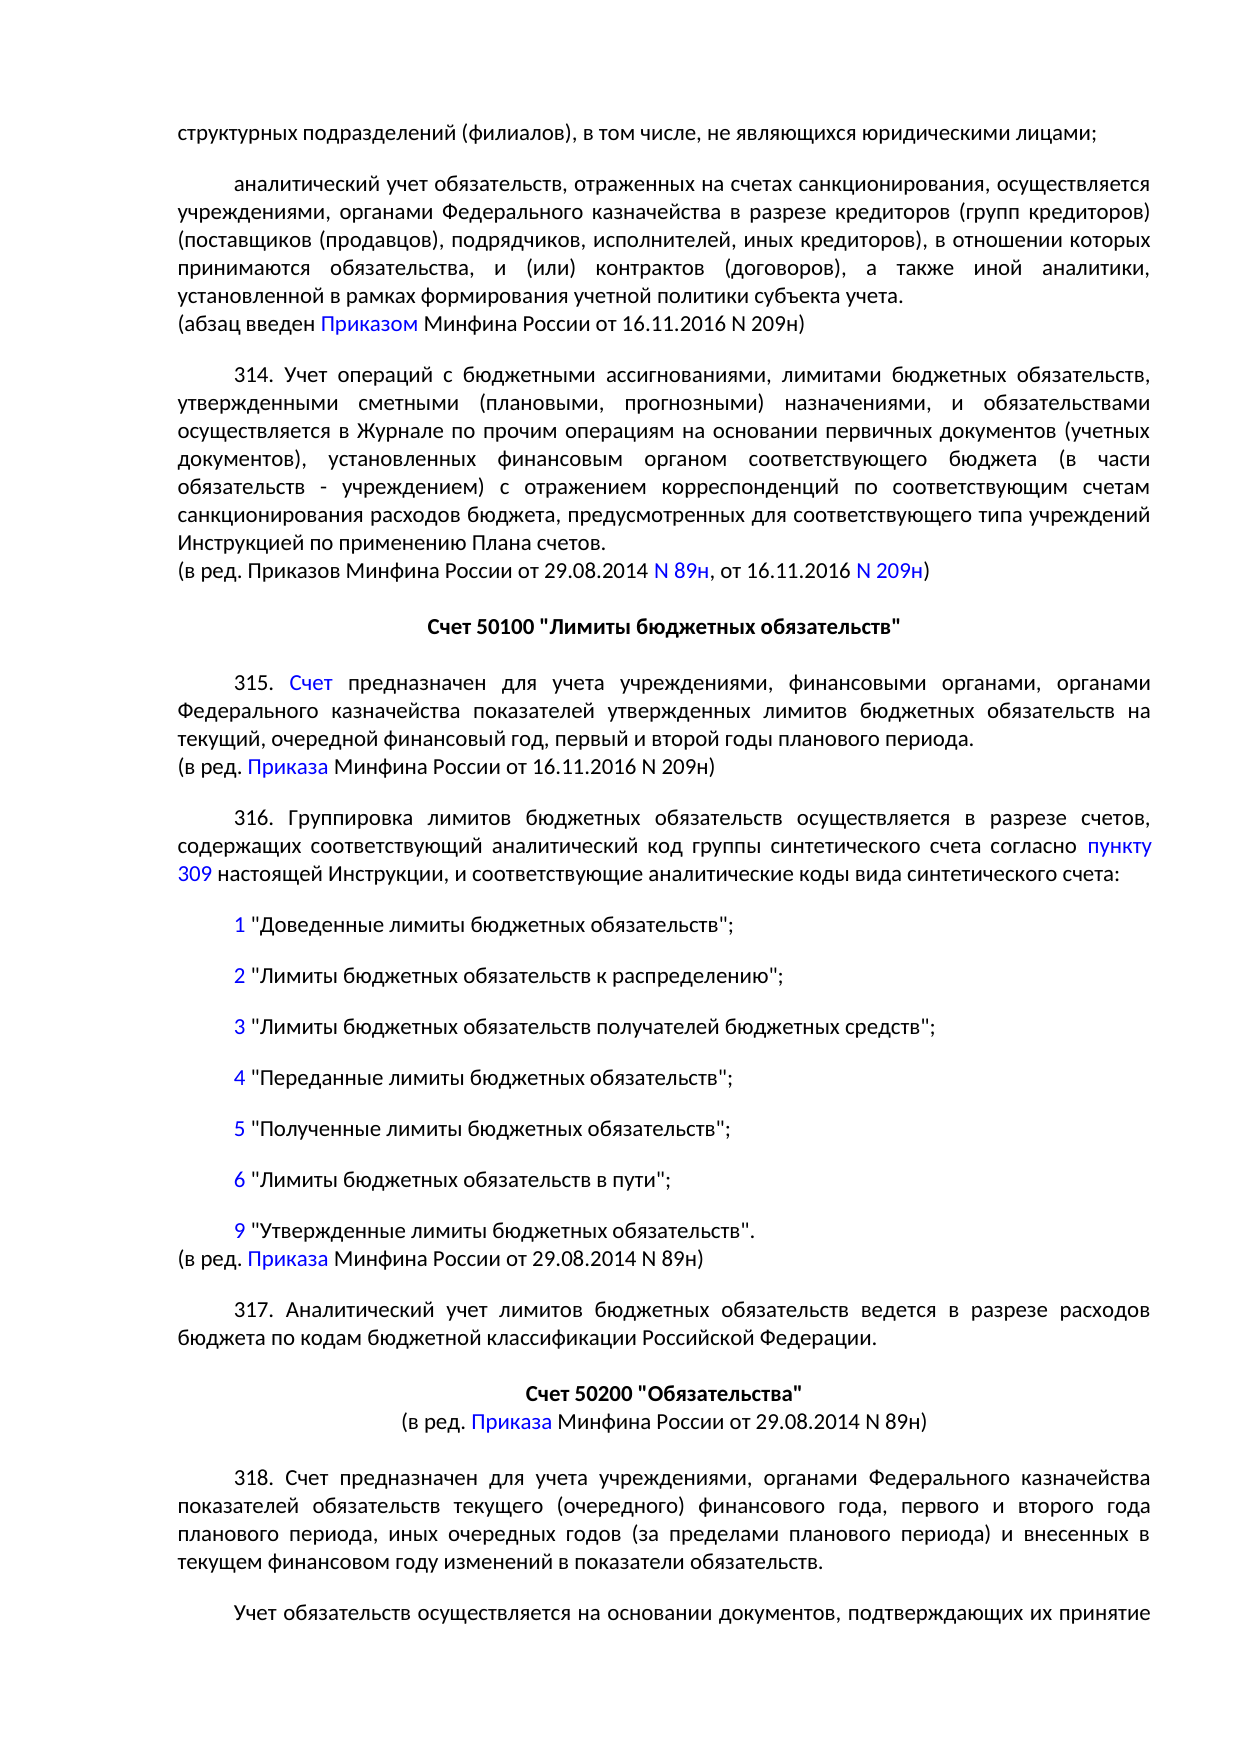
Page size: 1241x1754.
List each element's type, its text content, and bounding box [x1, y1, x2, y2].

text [177, 118, 1152, 146]
text (в ред. Приказа Минфина России от 29.08.2014 N 89н) [177, 1407, 1152, 1435]
text 5 "Полученные лимиты бюджетных обязательств"; [177, 1114, 1152, 1142]
text 317. Аналитический учет лимитов бюджетных обязательств ведется в разрезе расходов бюджета по кодам бюджетной классификации Российской Федерации. [177, 1295, 1152, 1351]
text 9 "Утвержденные лимиты бюджетных обязательств". [177, 1216, 1152, 1244]
text (в ред. Приказа Минфина России от 29.08.2014 N 89н) [177, 1244, 1152, 1272]
text 315. Счет предназначен для учета учреждениями, финансовыми органами, органами Федерального казначейства показателей утвержденных лимитов бюджетных обязательств на текущий, очередной финансовый год, первый и второй годы планового периода. [177, 668, 1152, 752]
text 316. Группировка лимитов бюджетных обязательств осуществляется в разрезе счетов, содержащих соответствующий аналитический код группы синтетического счета согласно пункту 309 настоящей Инструкции, и соответствующие аналитические коды вида синтетического счета: [177, 803, 1152, 887]
text 6 "Лимиты бюджетных обязательств в пути"; [177, 1165, 1152, 1193]
text 1 "Доведенные лимиты бюджетных обязательств"; [177, 910, 1152, 938]
title Счет 50100 "Лимиты бюджетных обязательств" [177, 612, 1152, 640]
text 4 "Переданные лимиты бюджетных обязательств"; [177, 1063, 1152, 1091]
text 318. Счет предназначен для учета учреждениями, органами Федерального казначейства показателей обязательств текущего (очередного) финансового года, первого и второго года планового периода, иных очередных годов (за пределами планового периода) и внесенных в текущем финансовом году изменений в показатели обязательств. [177, 1463, 1152, 1575]
text 3 "Лимиты бюджетных обязательств получателей бюджетных средств"; [177, 1012, 1152, 1040]
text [177, 1598, 1152, 1626]
text (абзац введен Приказом Минфина России от 16.11.2016 N 209н) [177, 309, 1152, 337]
text (в ред. Приказов Минфина России от 29.08.2014 N 89н, от 16.11.2016 N 209н) [177, 556, 1152, 584]
text 314. Учет операций с бюджетными ассигнованиями, лимитами бюджетных обязательств, утвержденными сметными (плановыми, прогнозными) назначениями, и обязательствами осуществляется в Журнале по прочим операциям на основании первичных документов (учетных документов), установленных финансовым органом соответствующего бюджета (в части обязательств - учреждением) с отражением корреспонденций по соответствующим счетам санкционирования расходов бюджета, предусмотренных для соответствующего типа учреждений Инструкцией по применению Плана счетов. [177, 360, 1152, 556]
text аналитический учет обязательств, отраженных на счетах санкционирования, осуществляется учреждениями, органами Федерального казначейства в разрезе кредиторов (групп кредиторов) (поставщиков (продавцов), подрядчиков, исполнителей, иных кредиторов), в отношении которых принимаются обязательства, и (или) контрактов (договоров), а также иной аналитики, установленной в рамках формирования учетной политики субъекта учета. [177, 169, 1152, 309]
text 2 "Лимиты бюджетных обязательств к распределению"; [177, 961, 1152, 989]
title Счет 50200 "Обязательства" [177, 1379, 1152, 1407]
text (в ред. Приказа Минфина России от 16.11.2016 N 209н) [177, 752, 1152, 780]
